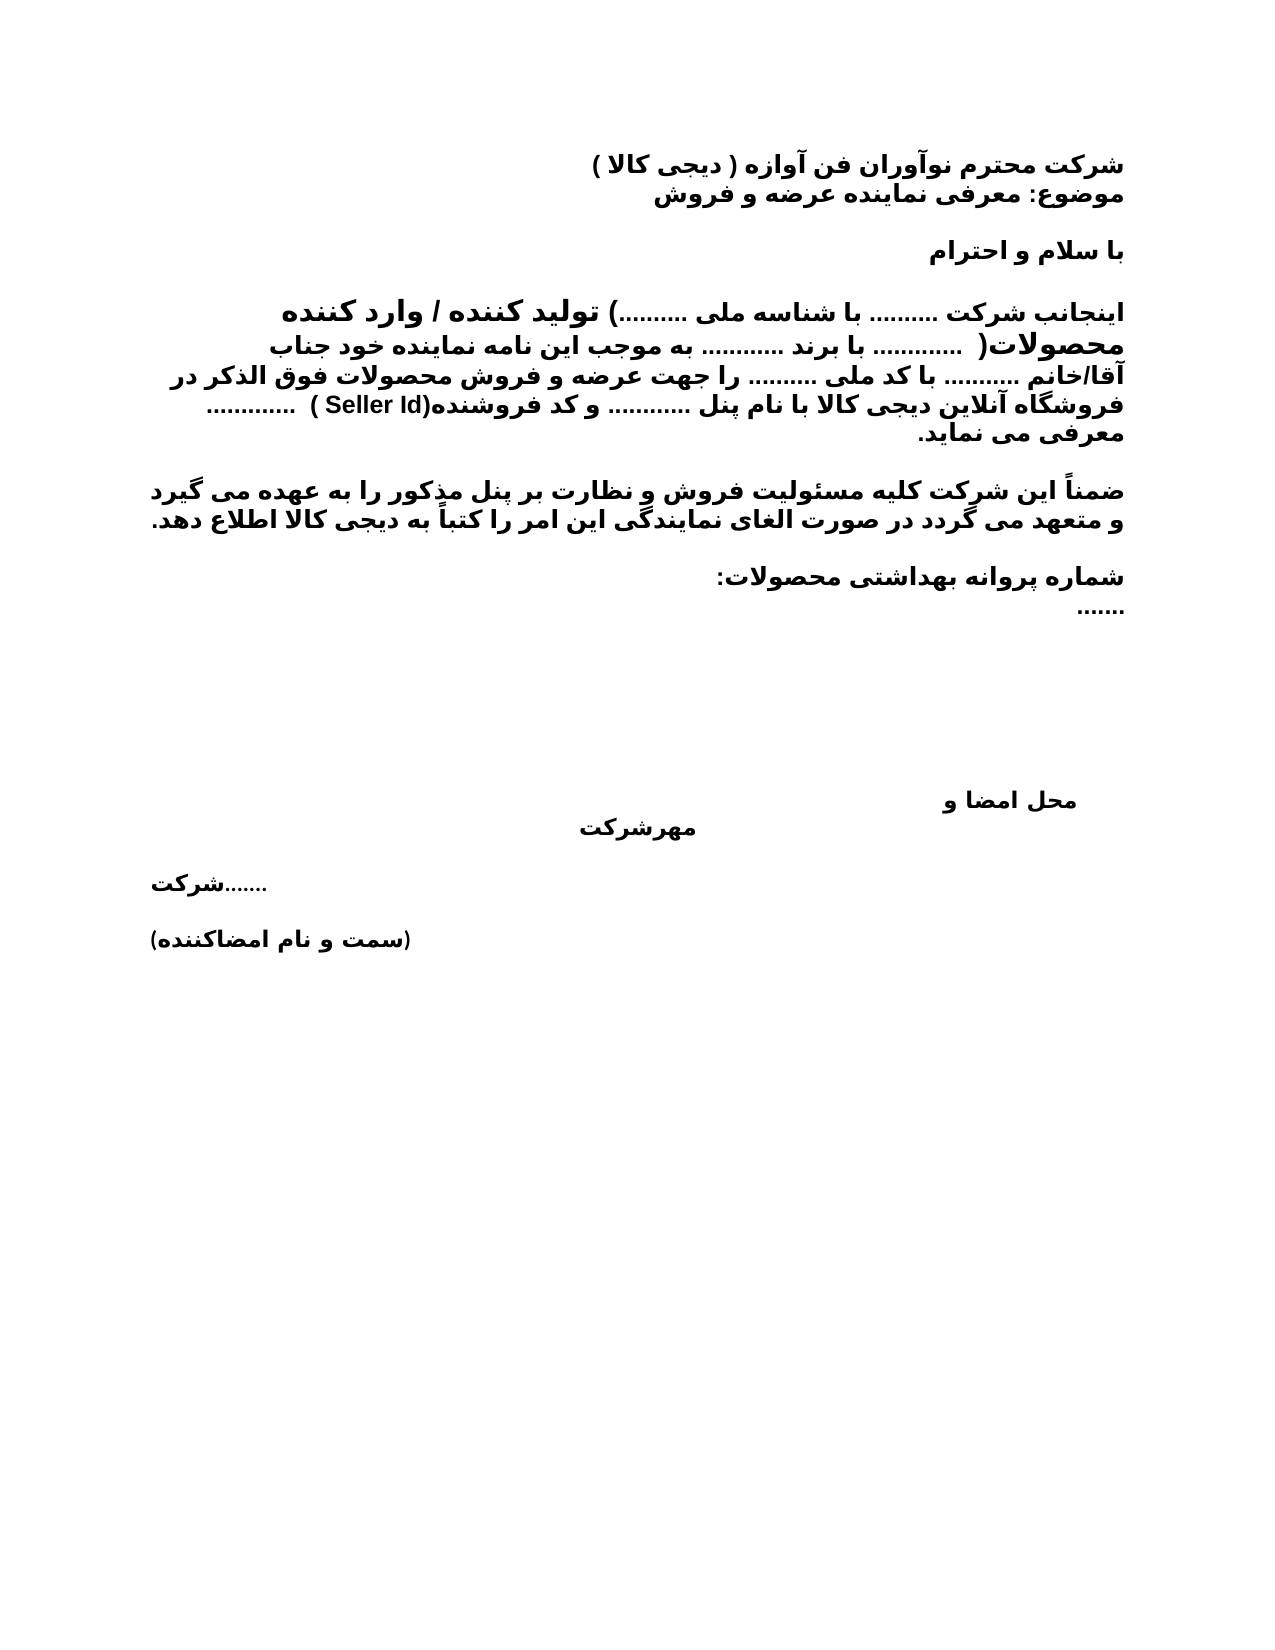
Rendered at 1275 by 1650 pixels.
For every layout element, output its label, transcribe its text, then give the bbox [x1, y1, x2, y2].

text محل امضا و مهرشرکت [150, 788, 1125, 841]
text ضمناً این شرکت کلیه مسئولیت فروش و نظارت بر پنل مذکور را به عهده می گیرد و متعهد می گردد در صورت الغای نمایندگی این امر را کتباً به دیجی کالا اطلاع دهد. [150, 476, 1125, 533]
text با سلام و احترام [150, 236, 1125, 265]
text شرکت محترم نوآوران فن آوازه ( دیجی کالا ) [150, 150, 1125, 179]
text شرکت....... [150, 869, 1125, 897]
text شماره پروانه بهداشتی محصولات: [150, 562, 1125, 591]
text اینجانب شرکت .......... با شناسه ملی ..........) تولید کننده / وارد کننده محصولات( ............. با برند ............ به موجب این نامه نماینده خود جناب آقا/خانم ........... با کد ملی .......... را جهت عرضه و فروش محصولات فوق الذکر در فروشگاه آنلاین دیجی کالا با نام پنل ............ و کد فروشنده(Seller Id ) ............. معرفی می نماید. [150, 294, 1125, 447]
text موضوع: معرفی نماینده عرضه و فروش [150, 179, 1125, 207]
text ....... [150, 591, 1125, 619]
text (سمت و نام امضاکننده) [150, 925, 1125, 953]
